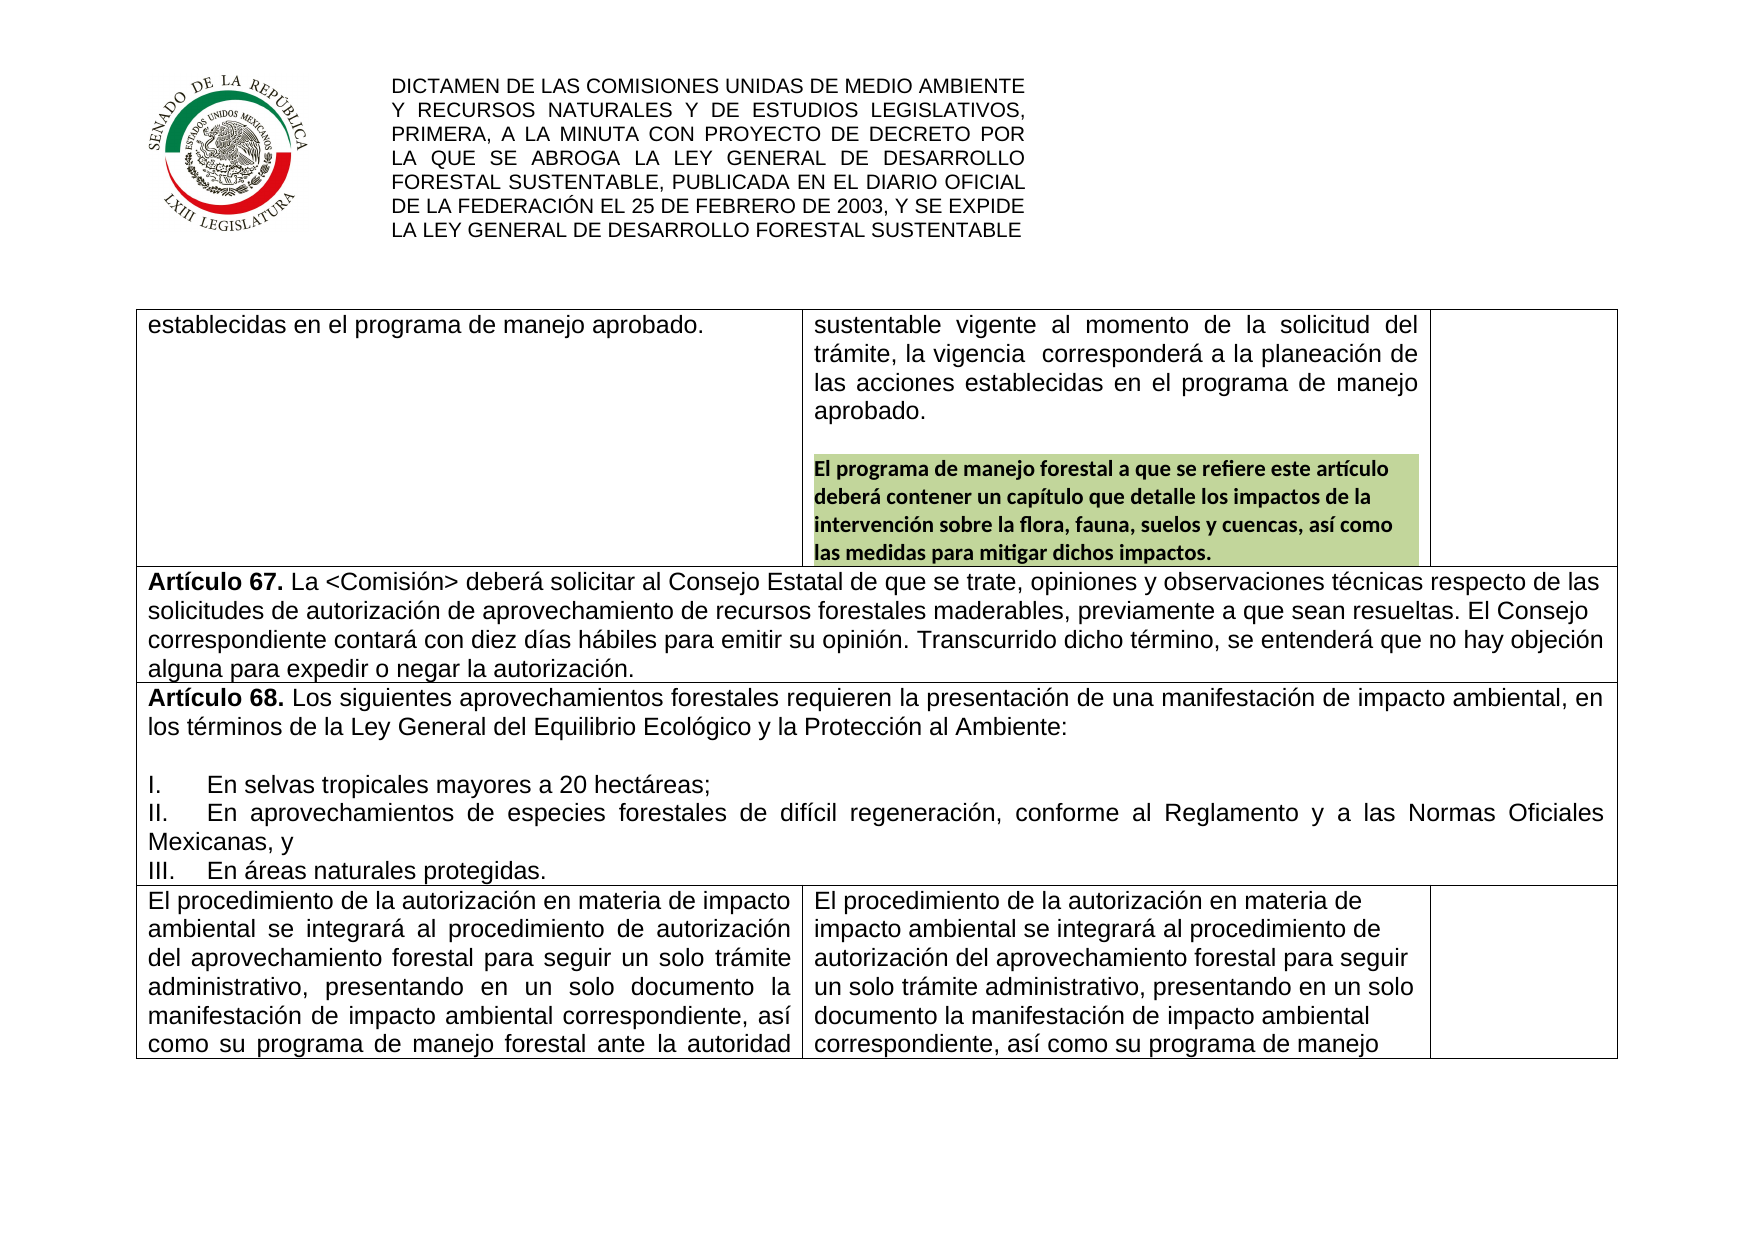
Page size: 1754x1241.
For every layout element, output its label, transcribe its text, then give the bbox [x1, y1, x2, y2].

table_cell [1431, 310, 1617, 566]
table_cell Artículo 68. Los siguientes aprovechamientos forestales requieren la presentación de una manifestación de impacto ambiental, en los términos de la Ley General del Equilibrio Ecológico y la Protección al Ambiente: I. En selvas tropicales mayores a 20 hectáreas; II. En aprovechamientos de especies forestales de difícil regeneración, conforme al Reglamento y a las Normas Oficiales Mexicanas, y III. En áreas naturales protegidas. [137, 683, 1617, 884]
table_cell [1431, 886, 1617, 1058]
table_cell Artículo 67. La <Comisión> deberá solicitar al Consejo Estatal de que se trate, opiniones y observaciones técnicas respecto de las solicitudes de autorización de aprovechamiento de recursos forestales maderables, previamente a que sean resueltas. El Consejo correspondiente contará con diez días hábiles para emitir su opinión. Transcurrido dicho término, se entenderá que no hay objeción alguna para expedir o negar la autorización. [137, 567, 1617, 682]
picture [147, 73, 309, 232]
